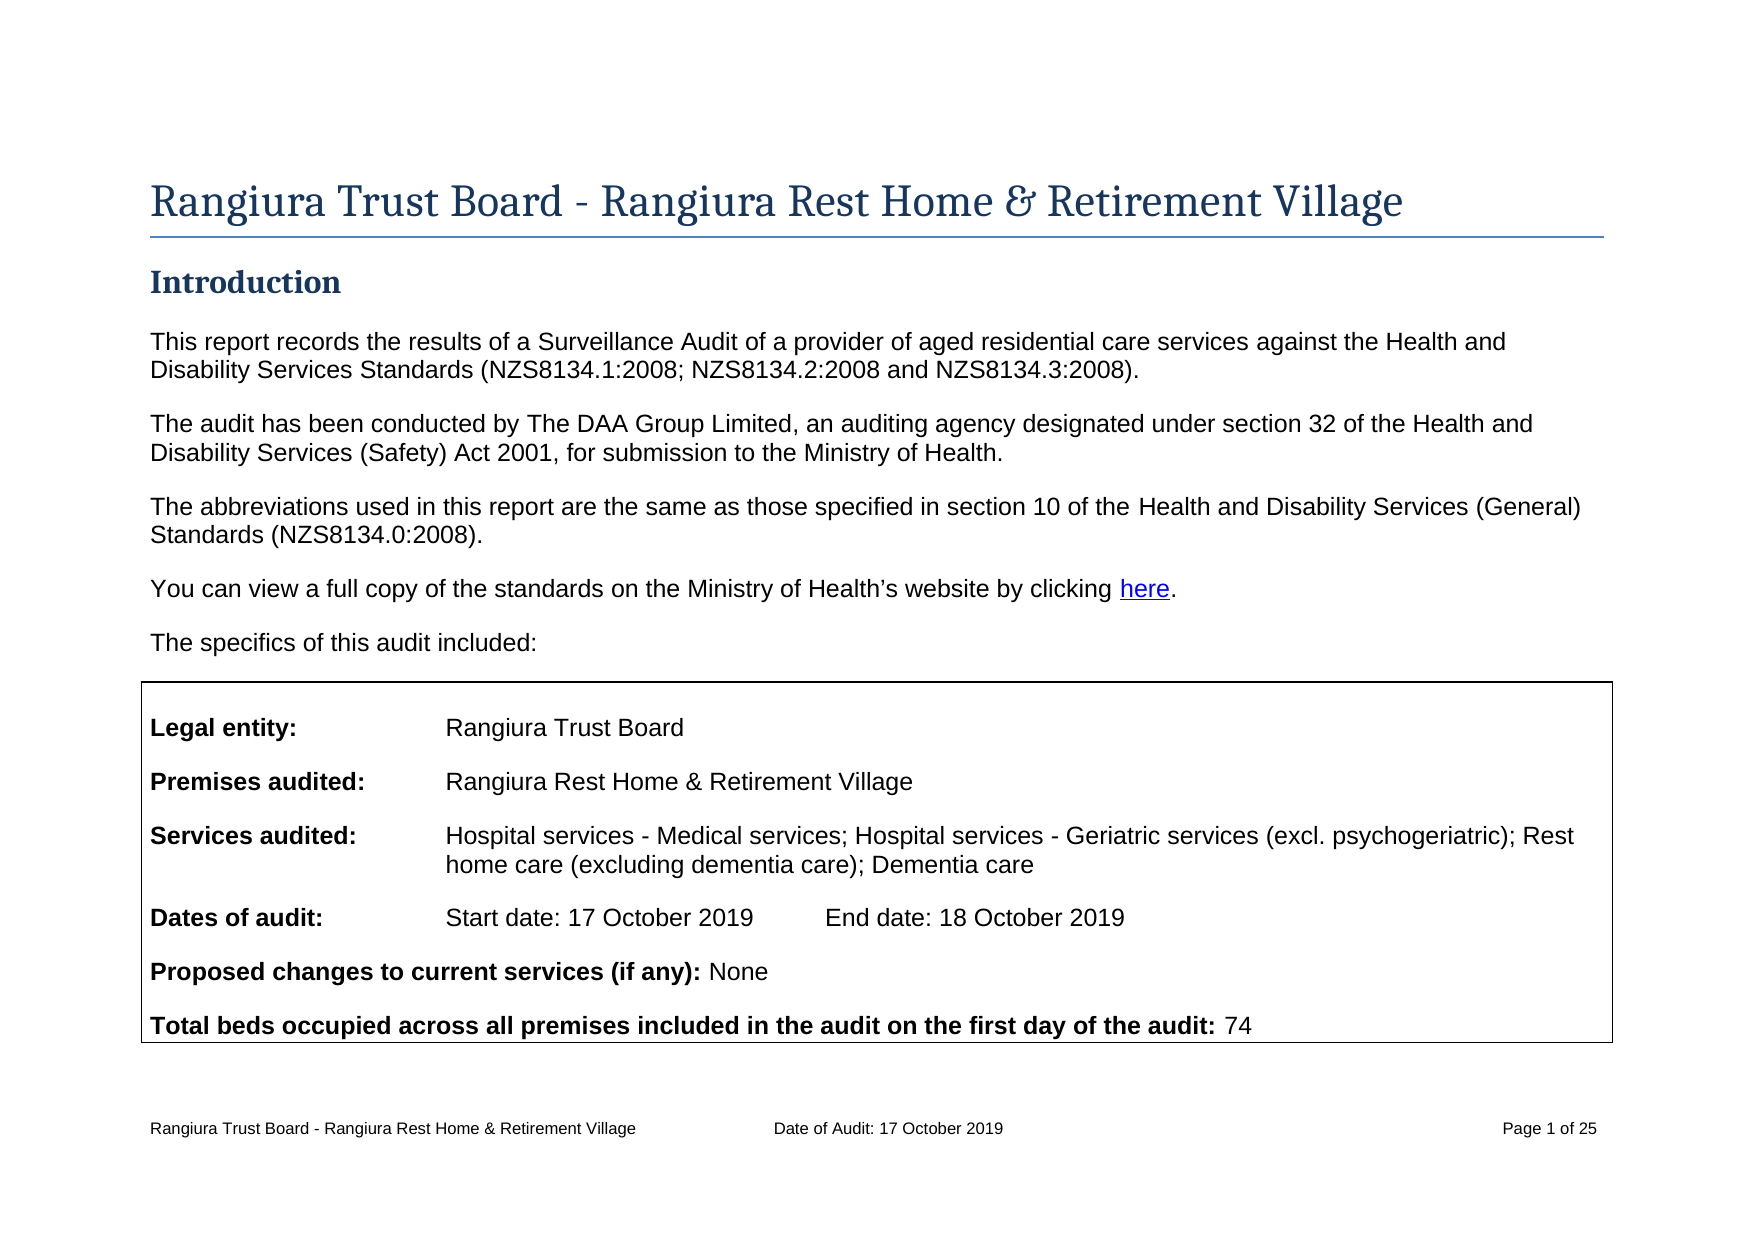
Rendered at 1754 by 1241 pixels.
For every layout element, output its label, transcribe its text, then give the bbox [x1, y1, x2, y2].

text Premises audited: Rangiura Rest Home & Retirement Village [142, 764, 1612, 796]
subtitle Introduction [150, 263, 1604, 301]
text The audit has been conducted by The DAA Group Limited, an auditing agency designated under section 32 of the Health and Disability Services (Safety) Act 2001, for submission to the Ministry of Health. [150, 409, 1604, 466]
text Total beds occupied across all premises included in the audit on the first day of the audit: 74 [142, 1008, 1612, 1042]
text The specifics of this audit included: [150, 628, 1604, 656]
text Dates of audit: Start date: 17 October 2019 End date: 18 October 2019 [142, 900, 1612, 932]
text You can view a full copy of the standards on the Ministry of Health’s website by clicking here. [150, 574, 1604, 603]
text The abbreviations used in this report are the same as those specified in section 10 of the Health and Disability Services (General) Standards (NZS8134.0:2008). [150, 491, 1604, 549]
text Services audited: Hospital services - Medical services; Hospital services - Geriatric services (excl. psychogeriatric); Rest home care (excluding dementia care); Dementia care [142, 818, 1612, 878]
text Legal entity: Rangiura Trust Board [150, 713, 1604, 742]
subtitle Rangiura Trust Board - Rangiura Rest Home & Retirement Village [150, 175, 1604, 236]
text This report records the results of a Surveillance Audit of a provider of aged residential care services against the Health and Disability Services Standards (NZS8134.1:2008; NZS8134.2:2008 and NZS8134.3:2008). [150, 326, 1604, 384]
text Proposed changes to current services (if any): None [142, 954, 1612, 986]
